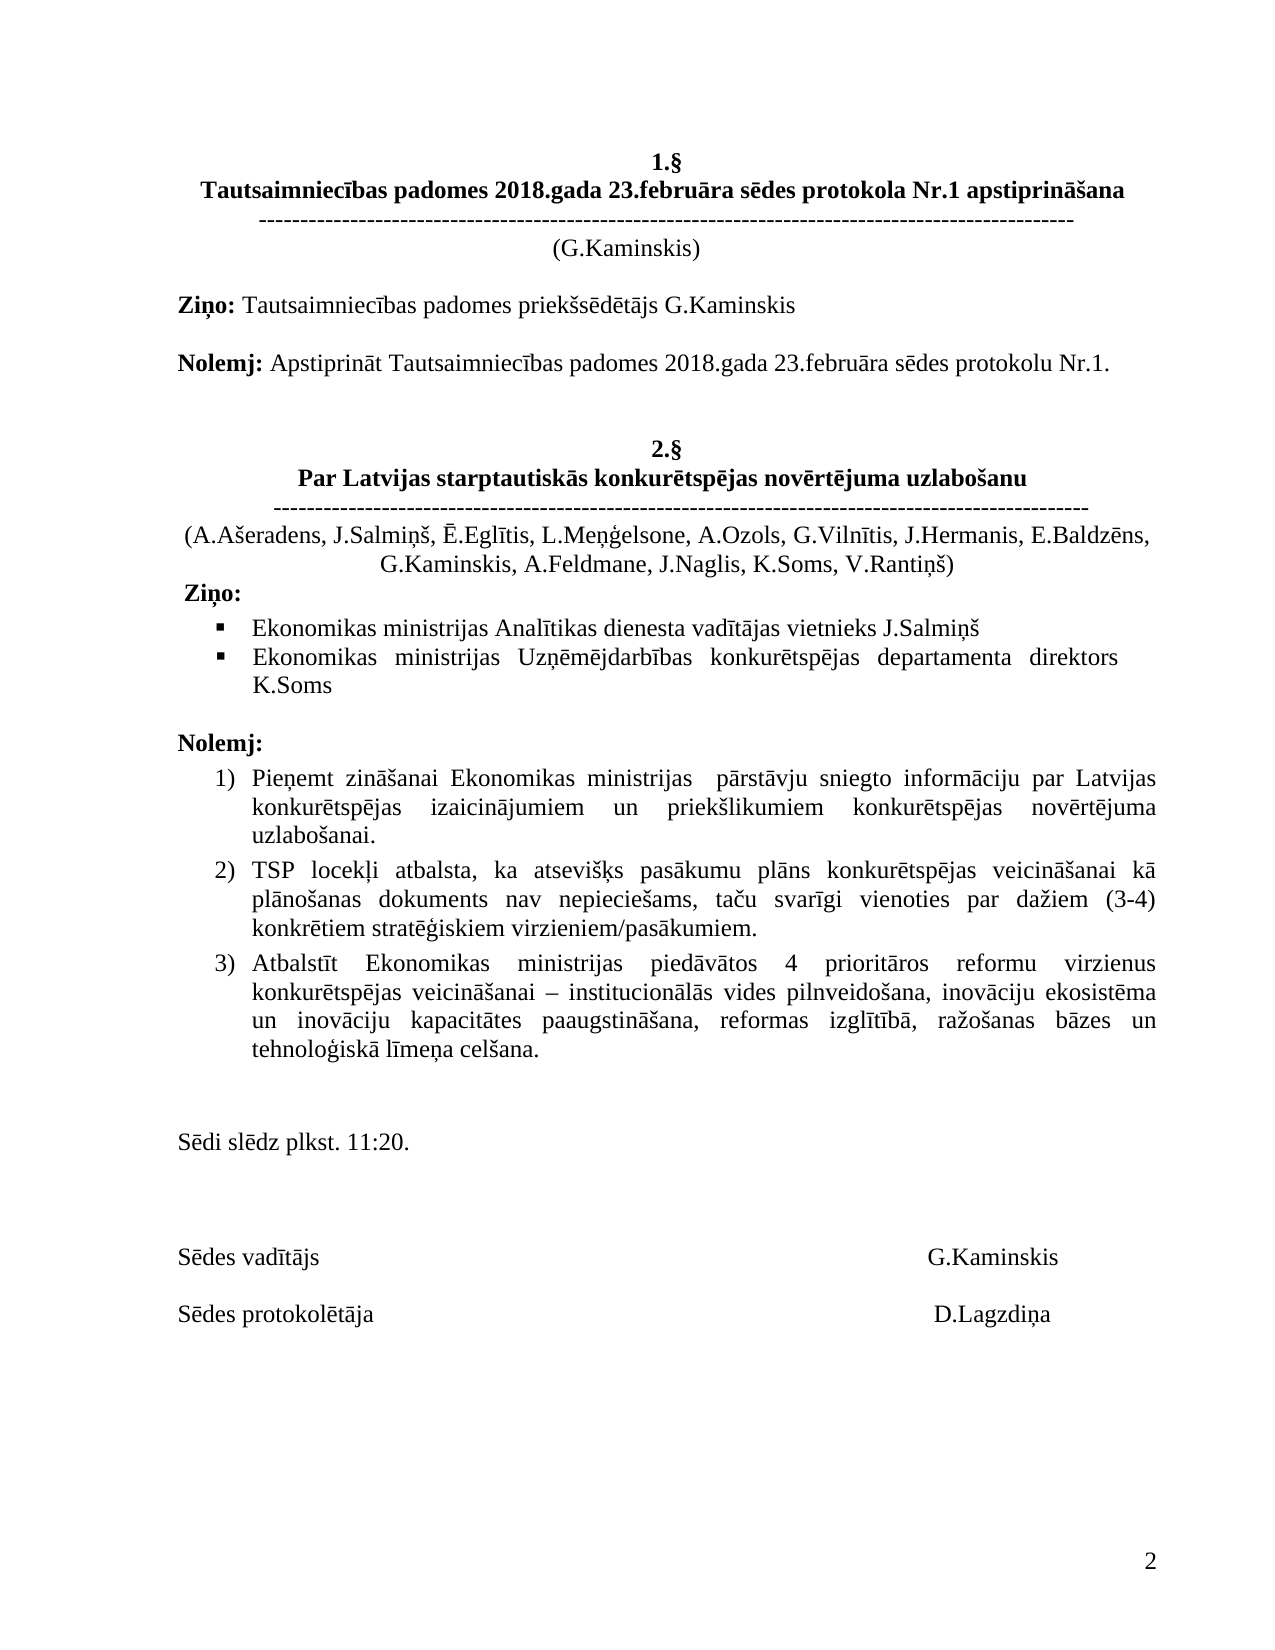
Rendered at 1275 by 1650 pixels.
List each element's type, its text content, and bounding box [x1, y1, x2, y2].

list Ekonomikas ministrijas Uzņēmējdarbības konkurētspējas departamenta direktors K.Soms [215, 642, 1118, 699]
text Par Latvijas starptautiskās konkurētspējas novērtējuma uzlabošanu [177, 463, 1148, 492]
list TSP locekļi atbalsta, ka atsevišķs pasākumu plāns konkurētspējas veicināšanai kā plānošanas dokuments nav nepieciešams, taču svarīgi vienoties par dažiem (3-4) konkrētiem stratēģiskiem virzieniem/pasākumiem. [214, 856, 1157, 942]
text 2.§ [177, 434, 1156, 463]
text Sēdes vadītājs G.Kaminskis [177, 1242, 1157, 1271]
text Ziņo: [177, 578, 1157, 607]
text (A.Ašeradens, J.Salmiņš, Ē.Eglītis, L.Meņģelsone, A.Ozols, G.Vilnītis, J.Hermanis, E.Baldzēns, G.Kaminskis, A.Feldmane, J.Naglis, K.Soms, V.Rantiņš) [177, 521, 1157, 578]
text Ziņo: Tautsaimniecības padomes priekšsēdētājs G.Kaminskis [177, 291, 1201, 319]
text Tautsaimniecības padomes 2018.gada 23.februāra sēdes protokola Nr.1 apstiprināšana [177, 176, 1148, 204]
text -------------------------------------------------------------------------------------------------- [177, 204, 1156, 233]
text Sēdes protokolētāja D.Lagzdiņa [177, 1299, 1156, 1328]
text 1.§ [177, 147, 1156, 176]
text Nolemj: Apstiprināt Tautsaimniecības padomes 2018.gada 23.februāra sēdes protokolu Nr.1. [177, 348, 1157, 377]
list Atbalstīt Ekonomikas ministrijas piedāvātos 4 prioritāros reformu virzienus konkurētspējas veicināšanai – institucionālās vides pilnveidošana, inovāciju ekosistēma un inovāciju kapacitātes paaugstināšana, reformas izglītībā, ražošanas bāzes un tehnoloģiskā līmeņa celšana. [214, 948, 1157, 1063]
text Nolemj: [177, 728, 1157, 757]
list Pieņemt zināšanai Ekonomikas ministrijas pārstāvju sniegto informāciju par Latvijas konkurētspējas izaicinājumiem un priekšlikumiem konkurētspējas novērtējuma uzlabošanai. [214, 763, 1157, 849]
list (G.Kaminskis) [477, 233, 1156, 262]
text -------------------------------------------------------------------------------------------------- [215, 492, 1148, 521]
list Ekonomikas ministrijas Analītikas dienesta vadītājas vietnieks J.Salmiņš [214, 613, 1118, 642]
text Sēdi slēdz plkst. 11:20. [177, 1127, 1156, 1156]
